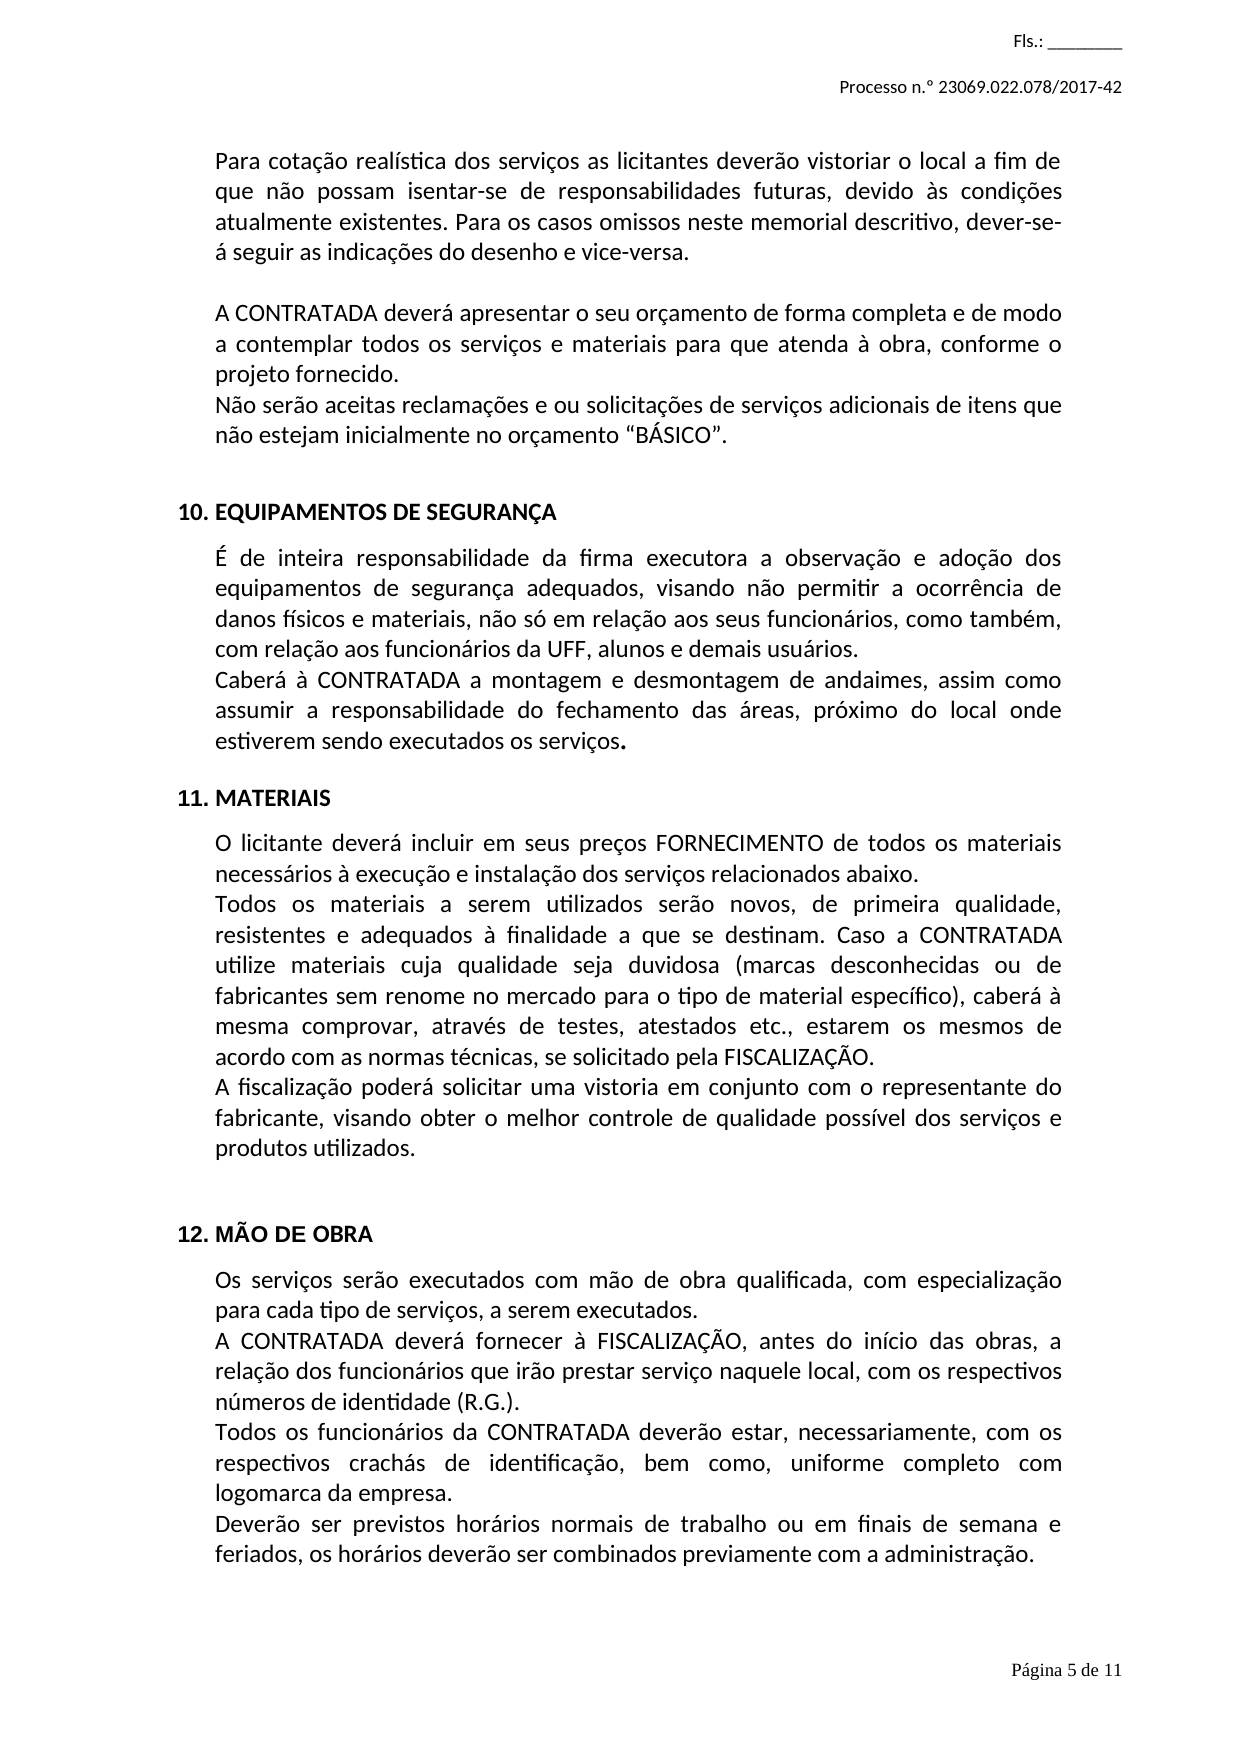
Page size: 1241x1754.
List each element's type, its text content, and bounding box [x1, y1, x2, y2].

title Deverão ser previstos horários normais de trabalho ou em finais de semana e feriados, os horários deverão ser combinados previamente com a administração. [215, 1508, 1063, 1569]
title Para cotação realística dos serviços as licitantes deverão vistoriar o local a fim de que não possam isentar-se de responsabilidades futuras, devido às condições atualmente existentes. Para os casos omissos neste memorial descritivo, dever-se-á seguir as indicações do desenho e vice-versa. [215, 145, 1063, 267]
title A fiscalização poderá solicitar uma vistoria em conjunto com o representante do fabricante, visando obter o melhor controle de qualidade possível dos serviços e produtos utilizados. [215, 1072, 1063, 1163]
title O licitante deverá incluir em seus preços FORNECIMENTO de todos os materiais necessários à execução e instalação dos serviços relacionados abaixo. [215, 827, 1063, 888]
title Todos os materiais a serem utilizados serão novos, de primeira qualidade, resistentes e adequados à finalidade a que se destinam. Caso a CONTRATADA utilize materiais cuja qualidade seja duvidosa (marcas desconhecidas ou de fabricantes sem renome no mercado para o tipo de material específico), caberá à mesma comprovar, através de testes, atestados etc., estarem os mesmos de acordo com as normas técnicas, se solicitado pela FISCALIZAÇÃO. [215, 888, 1063, 1072]
title Os serviços serão executados com mão de obra qualificada, com especialização para cada tipo de serviços, a serem executados. [215, 1264, 1063, 1325]
list EQUIPAMENTOS DE SEGURANÇA [177, 496, 1063, 526]
title Todos os funcionários da CONTRATADA deverão estar, necessariamente, com os respectivos crachás de identificação, bem como, uniforme completo com logomarca da empresa. [215, 1417, 1063, 1508]
list MÃO DE OBRA [177, 1218, 1063, 1249]
list MATERIAIS [177, 782, 1063, 812]
title A CONTRATADA deverá apresentar o seu orçamento de forma completa e de modo a contemplar todos os serviços e materiais para que atenda à obra, conforme o projeto fornecido. [215, 298, 1063, 389]
title É de inteira responsabilidade da firma executora a observação e adoção dos equipamentos de segurança adequados, visando não permitir a ocorrência de danos físicos e materiais, não só em relação aos seus funcionários, como também, com relação aos funcionários da UFF, alunos e demais usuários. [215, 542, 1063, 664]
title A CONTRATADA deverá fornecer à FISCALIZAÇÃO, antes do início das obras, a relação dos funcionários que irão prestar serviço naquele local, com os respectivos números de identidade (R.G.). [215, 1325, 1063, 1417]
title Não serão aceitas reclamações e ou solicitações de serviços adicionais de itens que não estejam inicialmente no orçamento “BÁSICO”. [215, 389, 1063, 450]
title Caberá à CONTRATADA a montagem e desmontagem de andaimes, assim como assumir a responsabilidade do fechamento das áreas, próximo do local onde estiverem sendo executados os serviços. [215, 664, 1063, 755]
